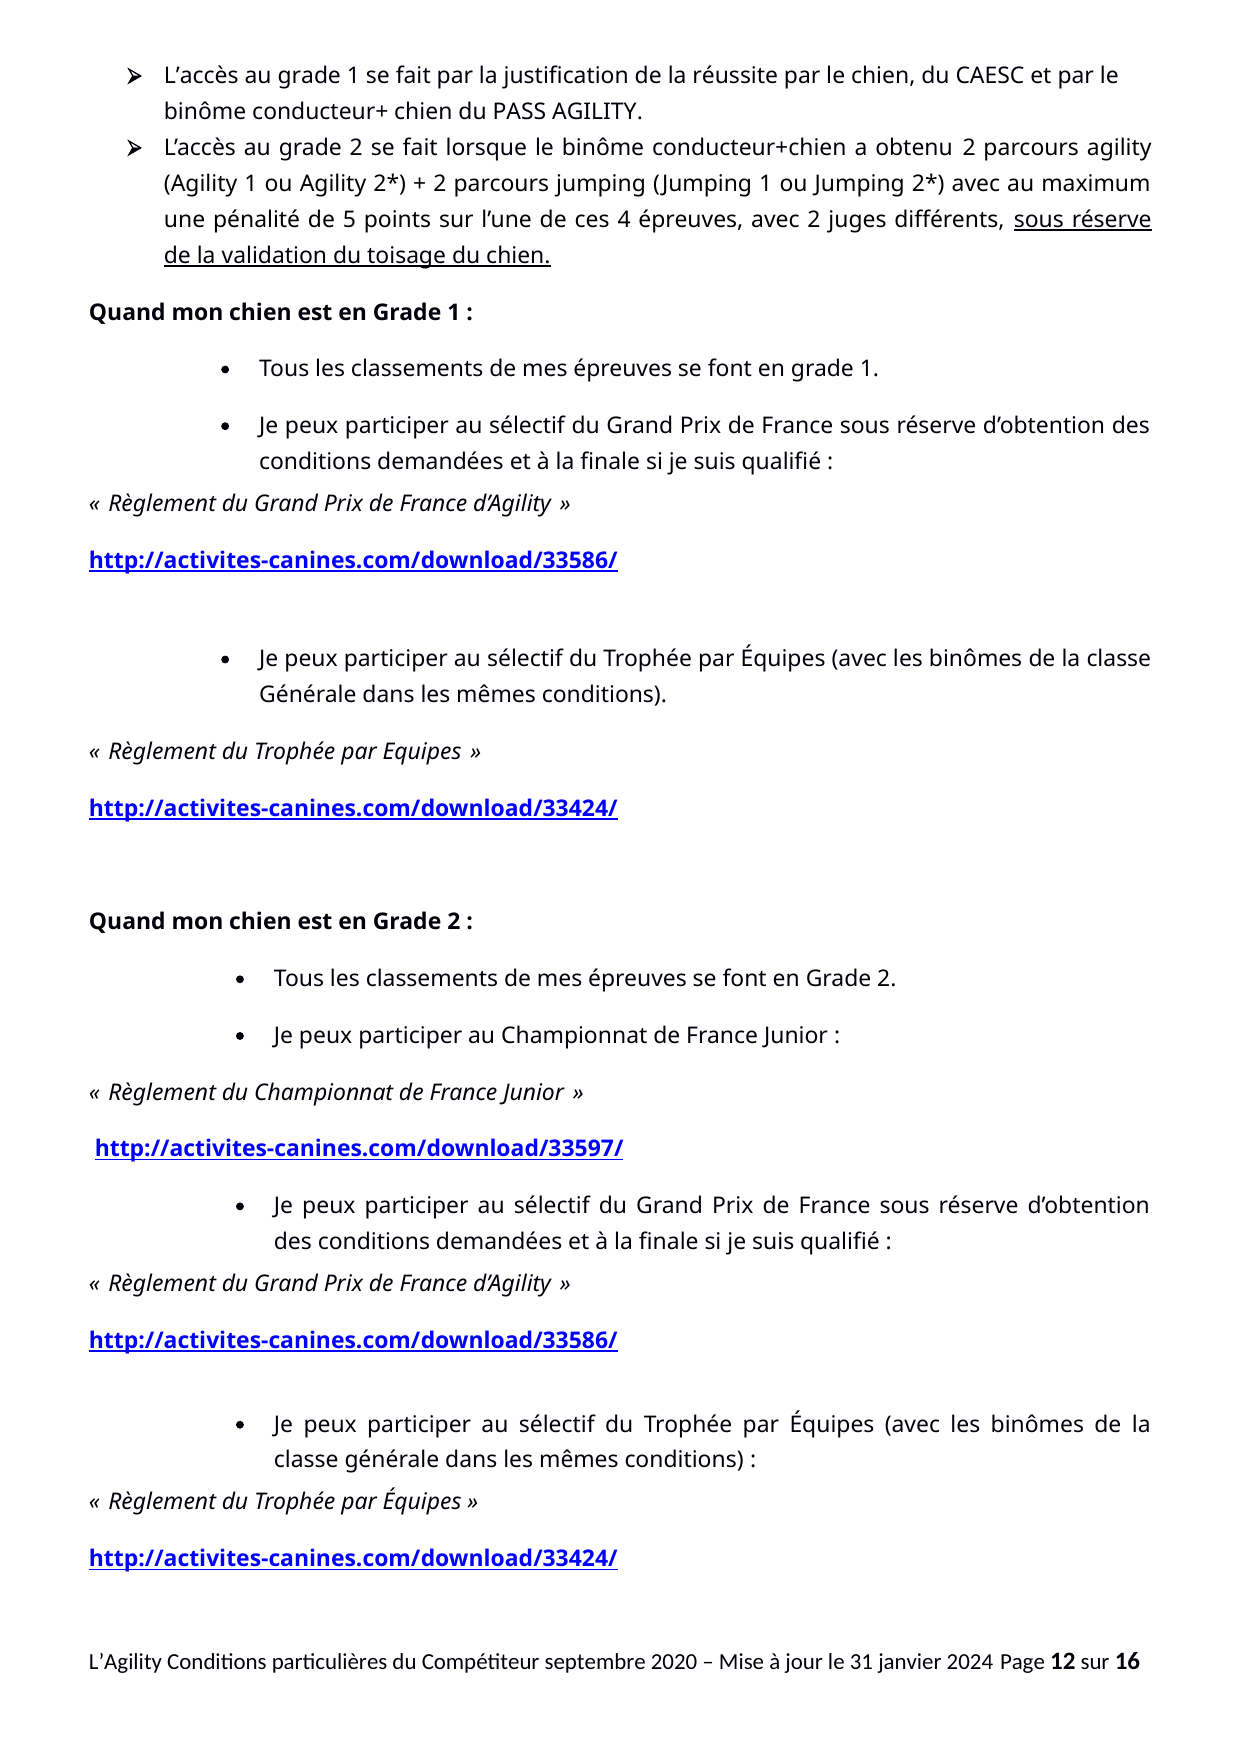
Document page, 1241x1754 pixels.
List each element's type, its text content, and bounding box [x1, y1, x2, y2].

list Je peux participer au Championnat de France Junior : [236, 1019, 1152, 1050]
list Je peux participer au sélectif du Grand Prix de France sous réserve d’obtention des conditions demandées et à la finale si je suis qualifié : [221, 409, 1152, 476]
text http://activites-canines.com/download/33424/ [89, 1542, 1152, 1573]
text « Règlement du Trophée par Equipes » [89, 735, 1152, 766]
list L’accès au grade 2 se fait lorsque le binôme conducteur+chien a obtenu 2 parcours agility (Agility 1 ou Agility 2*) + 2 parcours jumping (Jumping 1 ou Jumping 2*) avec au maximum une pénalité de 5 points sur l’une de ces 4 épreuves, avec 2 juges différents, sous réserve de la validation du toisage du chien. [126, 131, 1152, 270]
list Je peux participer au sélectif du Trophée par Équipes (avec les binômes de la classe générale dans les mêmes conditions) : [236, 1407, 1152, 1475]
text http://activites-canines.com/download/33424/ [89, 792, 1152, 823]
text http://activites-canines.com/download/33586/ [89, 544, 1152, 575]
list Tous les classements de mes épreuves se font en Grade 2. [236, 962, 1152, 993]
text « Règlement du Grand Prix de France d’Agility » [89, 487, 1152, 518]
text « Règlement du Trophée par Équipes » [89, 1485, 1152, 1517]
text http://activites-canines.com/download/33586/ [89, 1324, 1152, 1355]
list Je peux participer au sélectif du Trophée par Équipes (avec les binômes de la classe Générale dans les mêmes conditions). [221, 642, 1152, 709]
list Je peux participer au sélectif du Grand Prix de France sous réserve d’obtention des conditions demandées et à la finale si je suis qualifié : [236, 1189, 1152, 1256]
text Quand mon chien est en Grade 2 : [89, 905, 1152, 937]
list Tous les classements de mes épreuves se font en grade 1. [221, 352, 1152, 383]
text « Règlement du Grand Prix de France d’Agility » [89, 1267, 1152, 1298]
text http://activites-canines.com/download/33597/ [89, 1132, 1152, 1164]
text « Règlement du Championnat de France Junior » [89, 1076, 1152, 1107]
text Quand mon chien est en Grade 1 : [89, 296, 1152, 327]
list L’accès au grade 1 se fait par la justification de la réussite par le chien, du CAESC et par le binôme conducteur+ chien du PASS AGILITY. [126, 59, 1152, 126]
